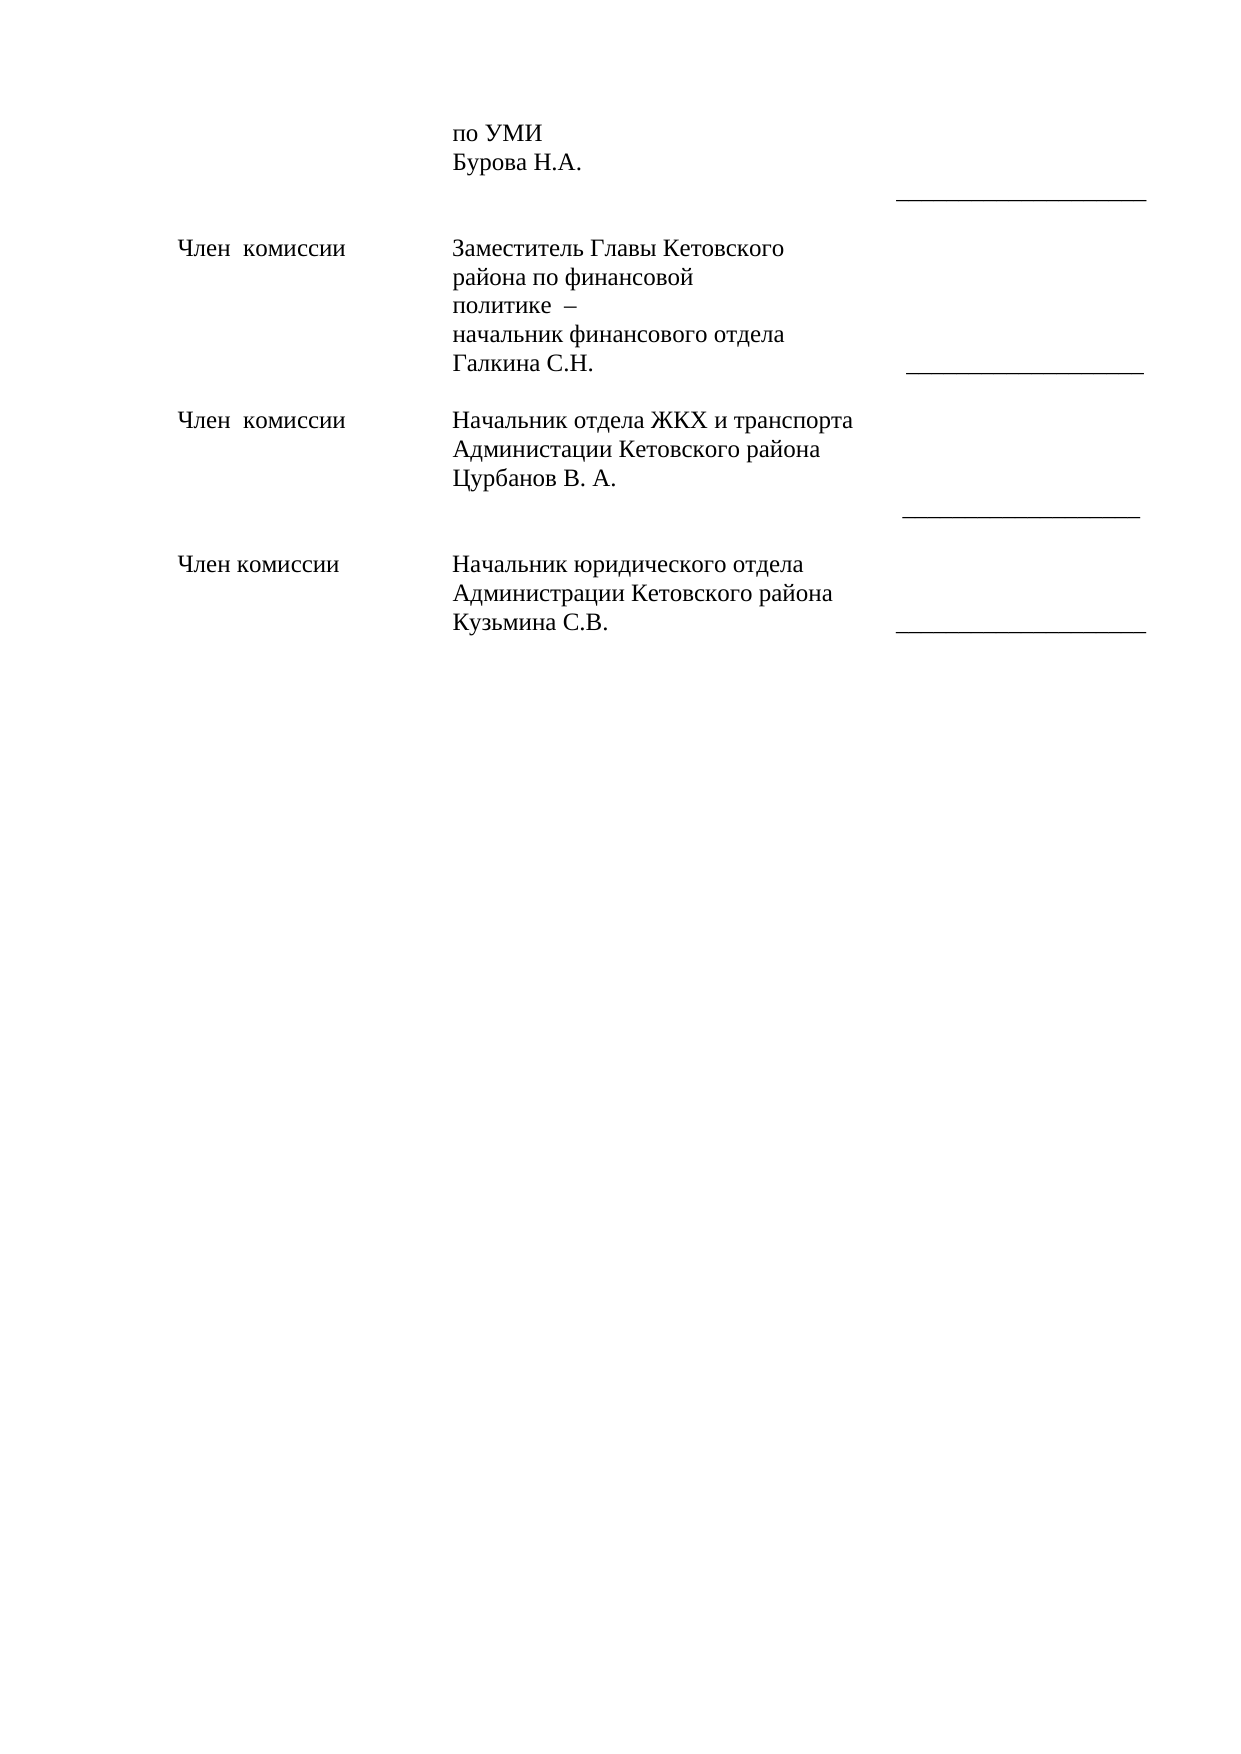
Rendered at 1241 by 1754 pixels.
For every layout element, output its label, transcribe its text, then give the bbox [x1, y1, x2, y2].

text Член комиссии Заместитель Главы Кетовского [177, 233, 1152, 262]
text по УМИ [177, 118, 1152, 147]
text ____________________ [177, 176, 1152, 204]
text Кузьмина С.В. ____________________ [177, 607, 1152, 636]
text политике – [177, 291, 1152, 319]
text Член комиссии Начальник отдела ЖКХ и транспорта [177, 406, 1152, 434]
text района по финансовой [177, 262, 1152, 291]
text Администрации Кетовского района [177, 578, 1152, 607]
text Цурбанов В. А. [177, 463, 1152, 492]
text начальник финансового отдела [177, 319, 1152, 348]
text Бурова Н.А. [177, 147, 1152, 176]
text Член комиссии Начальник юридического отдела [177, 549, 1152, 578]
text Галкина С.Н. ___________________ [177, 348, 1152, 377]
text ___________________ [177, 492, 1152, 521]
text Администации Кетовского района [177, 434, 1152, 463]
